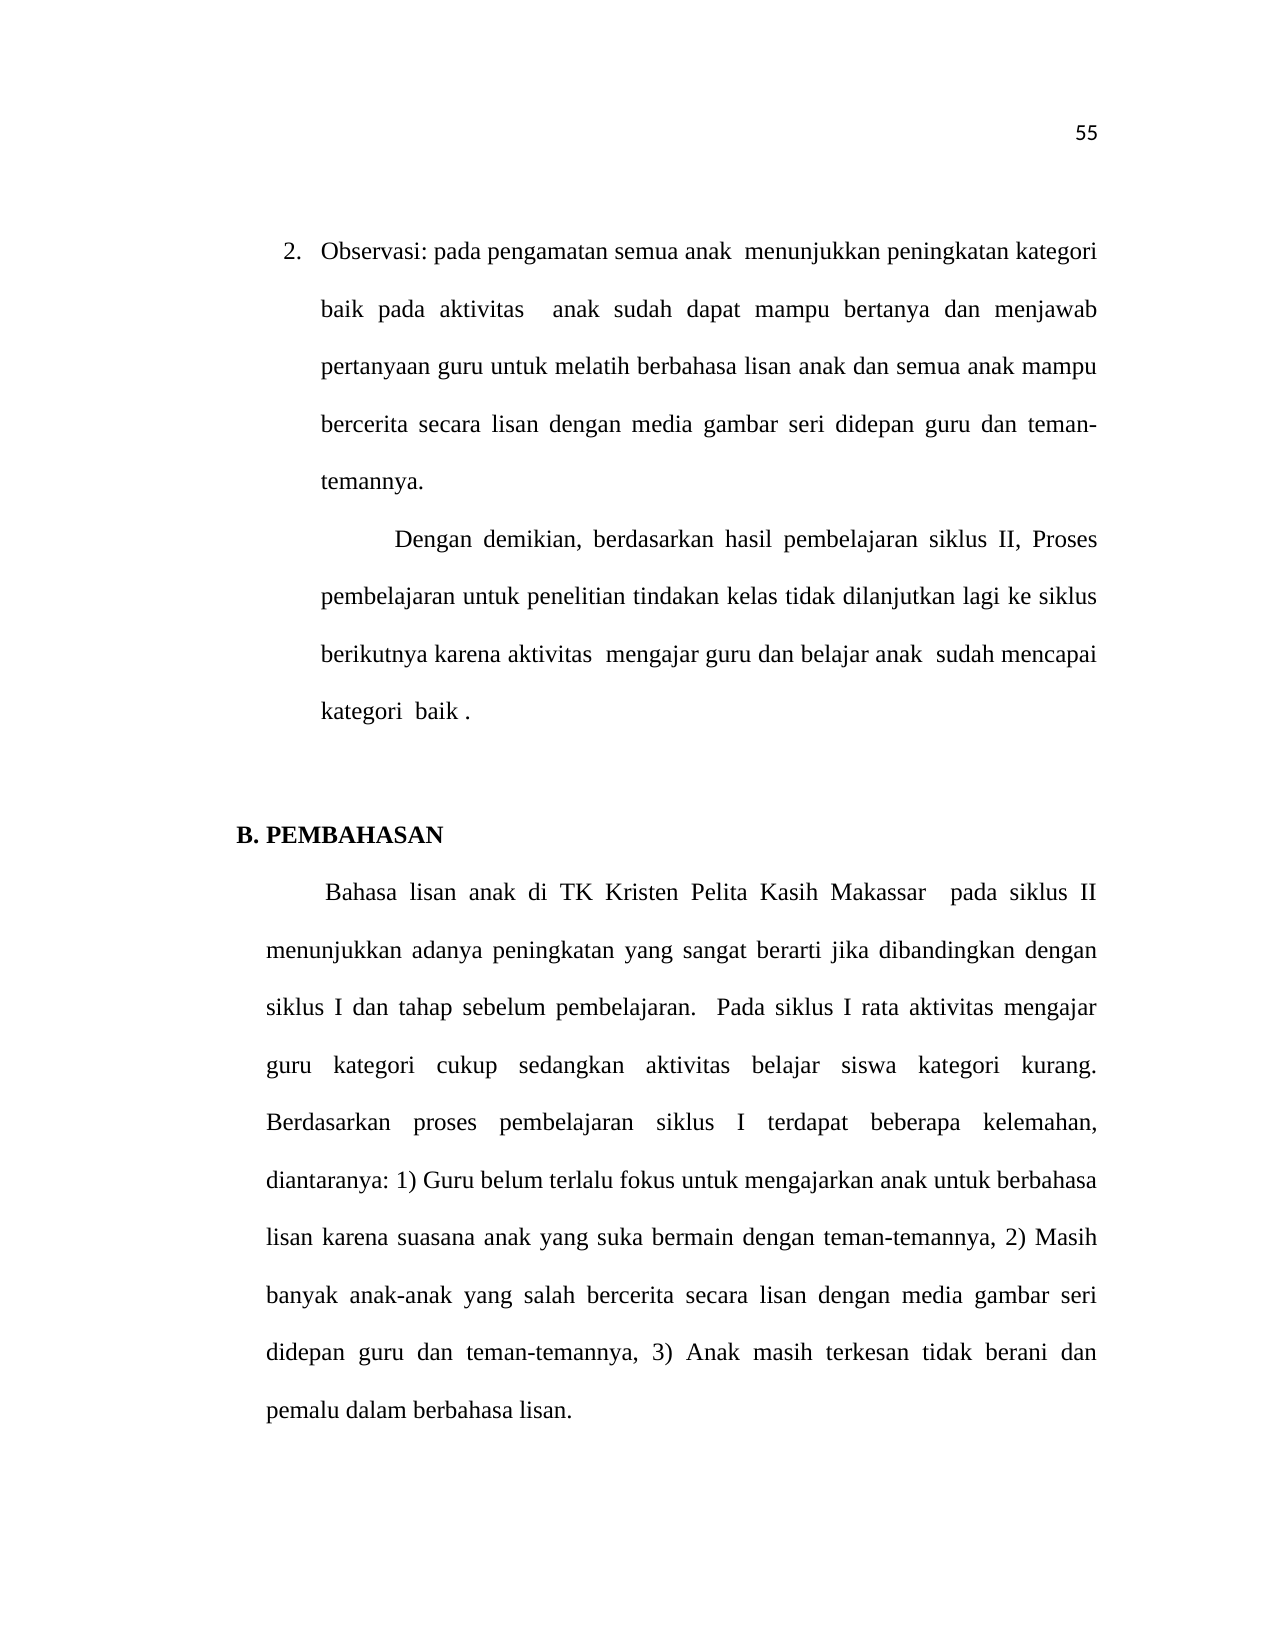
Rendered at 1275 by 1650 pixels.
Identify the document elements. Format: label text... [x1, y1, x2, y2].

list Dengan demikian, berdasarkan hasil pembelajaran siklus II, Proses pembelajaran untuk penelitian tindakan kelas tidak dilanjutkan lagi ke siklus berikutnya karena aktivitas mengajar guru dan belajar anak sudah mencapai kategori baik . [321, 524, 1098, 725]
list Bahasa lisan anak di TK Kristen Pelita Kasih Makassar pada siklus II menunjukkan adanya peningkatan yang sangat berarti jika dibandingkan dengan siklus I dan tahap sebelum pembelajaran. Pada siklus I rata aktivitas mengajar guru kategori cukup sedangkan aktivitas belajar siswa kategori kurang. Berdasarkan proses pembelajaran siklus I terdapat beberapa kelemahan, diantaranya: 1) Guru belum terlalu fokus untuk mengajarkan anak untuk berbahasa lisan karena suasana anak yang suka bermain dengan teman-temannya, 2) Masih banyak anak-anak yang salah bercerita secara lisan dengan media gambar seri didepan guru dan teman-temannya, 3) Anak masih terkesan tidak berani dan pemalu dalam berbahasa lisan. [266, 877, 1098, 1423]
list PEMBAHASAN [236, 820, 1098, 848]
list Observasi: pada pengamatan semua anak menunjukkan peningkatan kategori baik pada aktivitas anak sudah dapat mampu bertanya dan menjawab pertanyaan guru untuk melatih berbahasa lisan anak dan semua anak mampu bercerita secara lisan dengan media gambar seri didepan guru dan teman-temannya. [283, 236, 1098, 495]
